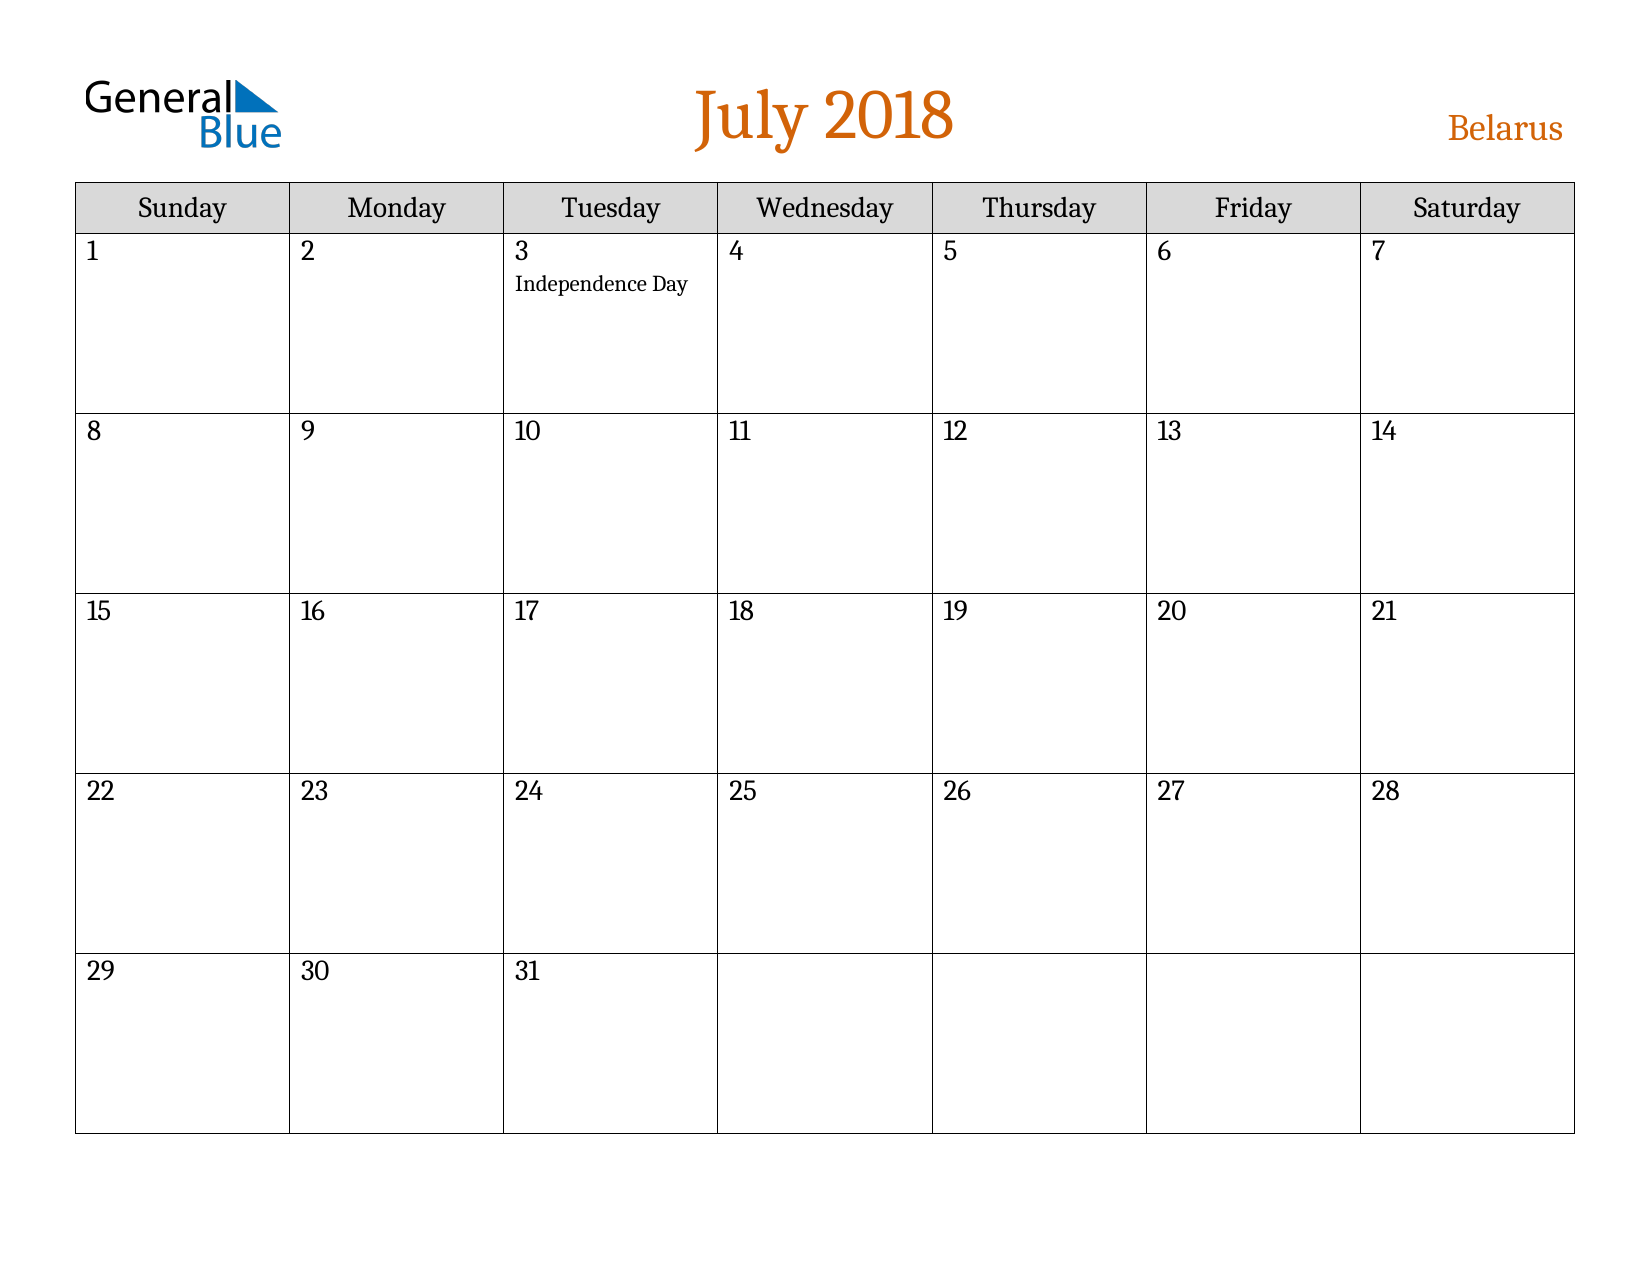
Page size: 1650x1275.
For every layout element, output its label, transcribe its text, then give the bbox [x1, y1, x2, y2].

table_cell [290, 630, 503, 773]
table_cell Friday [1147, 183, 1360, 233]
table_cell [933, 810, 1146, 953]
table_cell 14 [1361, 414, 1574, 450]
table_cell Wednesday [718, 183, 932, 233]
table_cell 20 [1147, 594, 1360, 630]
table_cell [1147, 810, 1360, 953]
table_cell [1361, 450, 1574, 593]
table_cell 10 [504, 414, 717, 450]
picture [86, 80, 281, 148]
table_cell [718, 270, 932, 413]
table_cell [718, 810, 932, 953]
table_cell [290, 810, 503, 953]
table_cell 29 [76, 954, 289, 990]
table_cell Independence Day [504, 270, 717, 413]
table_cell [1147, 990, 1360, 1133]
table_cell [933, 630, 1146, 773]
table_cell 5 [933, 234, 1146, 270]
table_cell 22 [76, 774, 289, 810]
table_cell [76, 270, 289, 413]
table_cell 24 [504, 774, 717, 810]
table_cell [76, 990, 289, 1133]
table_cell 23 [290, 774, 503, 810]
table_cell Sunday [76, 183, 289, 233]
table_cell 15 [76, 594, 289, 630]
table_cell Monday [290, 183, 503, 233]
table_header Belarus [1146, 75, 1574, 182]
table_cell 9 [290, 414, 503, 450]
table_header [76, 75, 503, 182]
table_cell 18 [718, 594, 932, 630]
table_cell [1361, 270, 1574, 413]
table_cell Saturday [1361, 183, 1574, 233]
table_cell [718, 954, 932, 990]
table_cell [290, 990, 503, 1133]
table_cell [1147, 954, 1360, 990]
table_cell [290, 270, 503, 413]
table_cell [1361, 810, 1574, 953]
table_cell 13 [1147, 414, 1360, 450]
table_cell 8 [76, 414, 289, 450]
table_cell [76, 810, 289, 953]
table_cell 11 [718, 414, 932, 450]
table_cell [76, 630, 289, 773]
table_cell [504, 810, 717, 953]
table_cell [76, 450, 289, 593]
table_cell [718, 450, 932, 593]
table_cell 12 [933, 414, 1146, 450]
table_cell 1 [76, 234, 289, 270]
table_cell Tuesday [504, 183, 717, 233]
table_cell [933, 990, 1146, 1133]
table_cell 27 [1147, 774, 1360, 810]
table_cell 25 [718, 774, 932, 810]
table_cell [933, 450, 1146, 593]
table_cell 7 [1361, 234, 1574, 270]
table_cell [933, 954, 1146, 990]
table_cell 31 [504, 954, 717, 990]
table_cell 16 [290, 594, 503, 630]
table_cell [504, 450, 717, 593]
table_cell Thursday [933, 183, 1146, 233]
table_cell 6 [1147, 234, 1360, 270]
table_cell 17 [504, 594, 717, 630]
table_cell [1147, 270, 1360, 413]
table_header July 2018 [504, 75, 1146, 182]
table_cell [718, 630, 932, 773]
table_cell 2 [290, 234, 503, 270]
table_cell 4 [718, 234, 932, 270]
table_cell [718, 990, 932, 1133]
table_cell 19 [933, 594, 1146, 630]
table_cell [1361, 954, 1574, 990]
table_cell [1147, 450, 1360, 593]
table_cell [504, 990, 717, 1133]
table_cell 28 [1361, 774, 1574, 810]
table_cell 3 [504, 234, 717, 270]
table_cell [933, 270, 1146, 413]
table_cell 26 [933, 774, 1146, 810]
table_cell 21 [1361, 594, 1574, 630]
table_cell [290, 450, 503, 593]
table_cell [504, 630, 717, 773]
table_cell [1361, 990, 1574, 1133]
table_cell [1361, 630, 1574, 773]
table_cell 30 [290, 954, 503, 990]
table_cell [1147, 630, 1360, 773]
